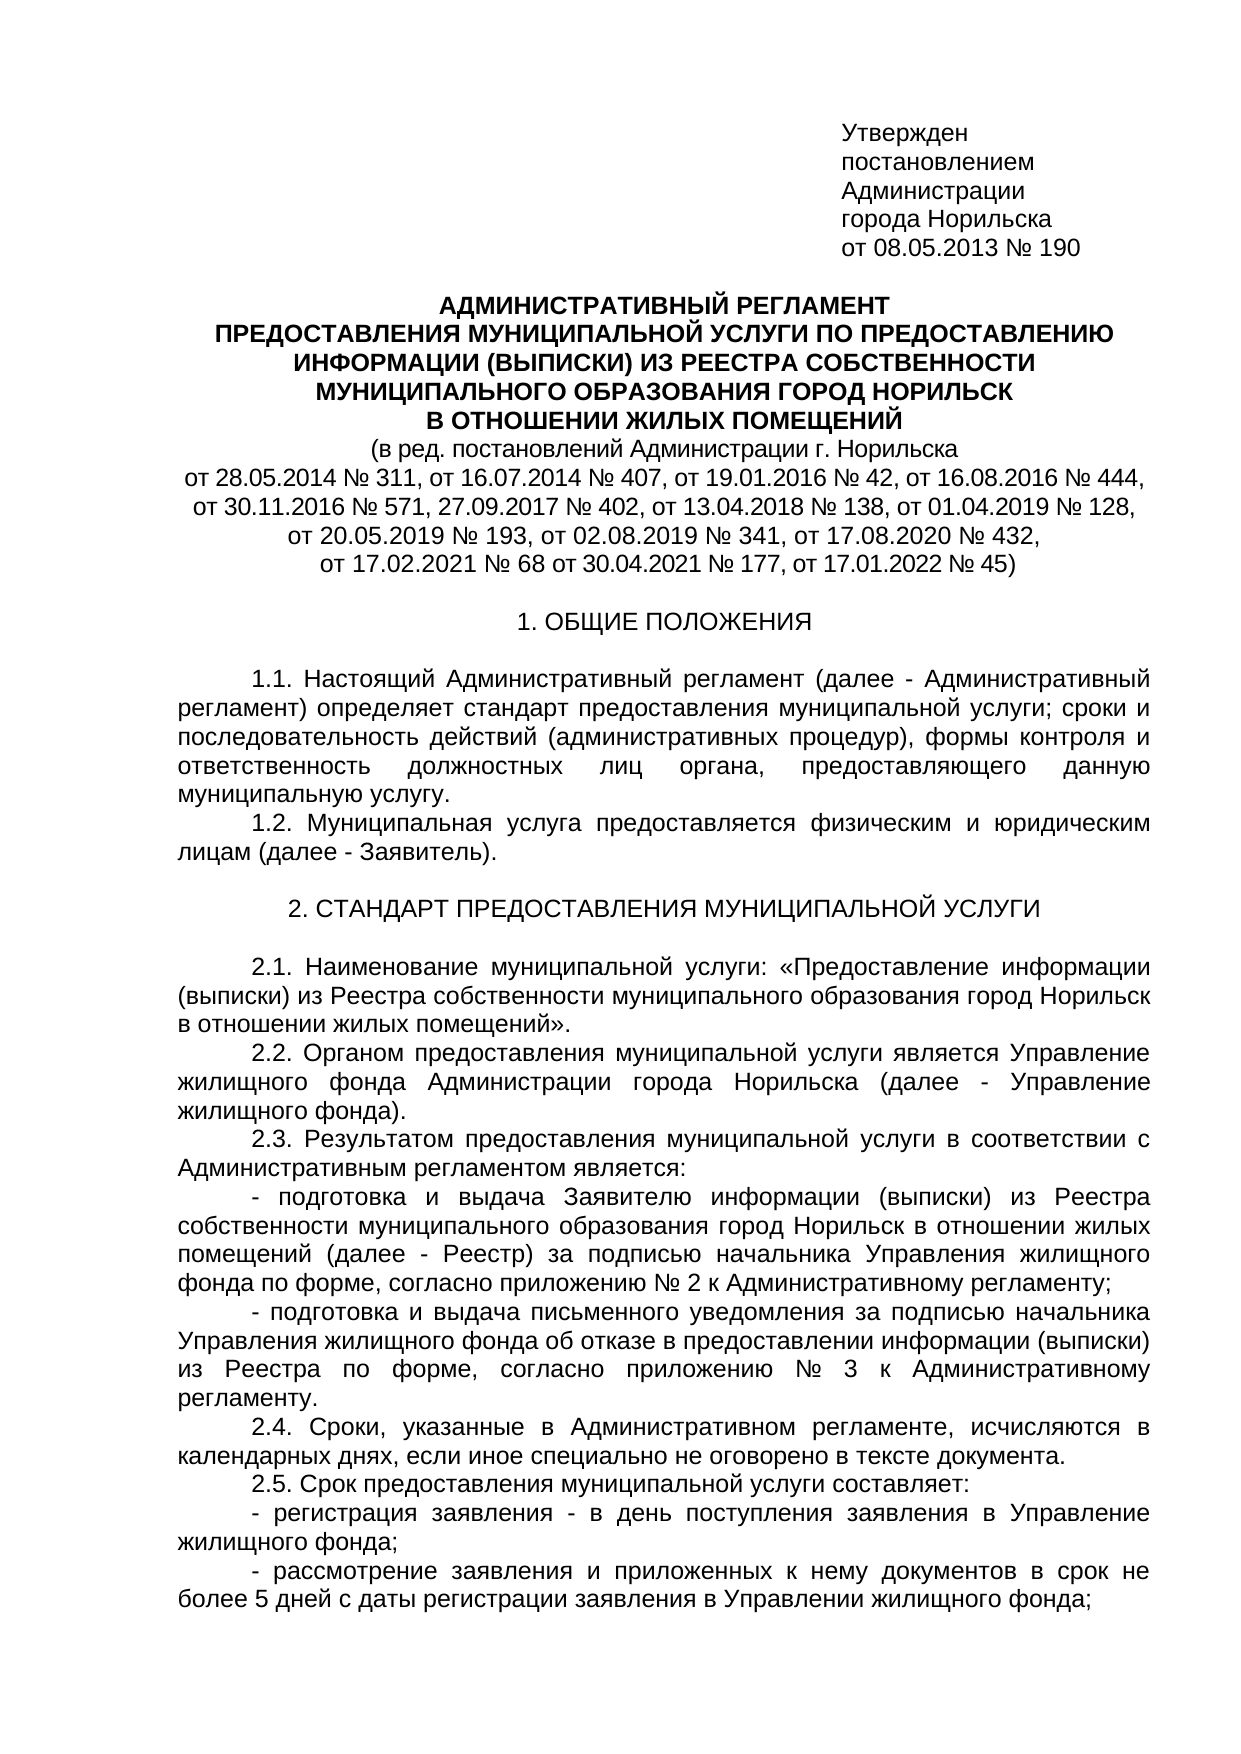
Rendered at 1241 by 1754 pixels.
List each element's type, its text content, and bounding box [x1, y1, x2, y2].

text - регистрация заявления - в день поступления заявления в Управление жилищного фонда; [177, 1498, 1152, 1556]
text города Норильска [841, 204, 1152, 233]
text 2.5. Срок предоставления муниципальной услуги составляет: [177, 1469, 1152, 1498]
text 2.3. Результатом предоставления муниципальной услуги в соответствии с Административным регламентом является: [177, 1124, 1152, 1182]
list 2. СТАНДАРТ ПРЕДОСТАВЛЕНИЯ МУНИЦИПАЛЬНОЙ УСЛУГИ [177, 894, 1152, 923]
text АДМИНИСТРАТИВНЫЙ РЕГЛАМЕНТ [177, 291, 1152, 319]
text 2.4. Сроки, указанные в Административном регламенте, исчисляются в календарных днях, если иное специально не оговорено в тексте документа. [177, 1412, 1152, 1469]
text от 28.05.2014 № 311, от 16.07.2014 № 407, от 19.01.2016 № 42, от 16.08.2016 № 444, от 30.11.2016 № 571, 27.09.2017 № 402, от 13.04.2018 № 138, от 01.04.2019 № 128, [177, 463, 1152, 521]
text от 08.05.2013 № 190 [841, 233, 1152, 262]
text 2.2. Органом предоставления муниципальной услуги является Управление жилищного фонда Администрации города Норильска (далее - Управление жилищного фонда). [177, 1038, 1152, 1124]
text Утвержден [841, 118, 1152, 147]
text - рассмотрение заявления и приложенных к нему документов в срок не более 5 дней с даты регистрации заявления в Управлении жилищного фонда; [177, 1556, 1152, 1613]
text - подготовка и выдача письменного уведомления за подписью начальника Управления жилищного фонда об отказе в предоставлении информации (выписки) из Реестра по форме, согласно приложению № 3 к Административному регламенту. [177, 1297, 1152, 1412]
text 1.1. Настоящий Административный регламент (далее - Административный регламент) определяет стандарт предоставления муниципальной услуги; сроки и последовательность действий (административных процедур), формы контроля и ответственность должностных лиц органа, предоставляющего данную муниципальную услугу. [177, 664, 1152, 808]
text ПРЕДОСТАВЛЕНИЯ МУНИЦИПАЛЬНОЙ УСЛУГИ ПО ПРЕДОСТАВЛЕНИЮ [177, 319, 1152, 348]
text от 20.05.2019 № 193, от 02.08.2019 № 341, от 17.08.2020 № 432, [177, 521, 1152, 549]
text 1. ОБЩИЕ ПОЛОЖЕНИЯ [177, 607, 1152, 636]
text 1.2. Муниципальная услуга предоставляется физическим и юридическим лицам (далее - Заявитель). [177, 808, 1152, 866]
text постановлением [841, 147, 1152, 176]
text Администрации [841, 176, 1152, 204]
text В ОТНОШЕНИИ ЖИЛЫХ ПОМЕЩЕНИЙ [177, 406, 1152, 434]
text 2.1. Наименование муниципальной услуги: «Предоставление информации (выписки) из Реестра собственности муниципального образования город Норильск в отношении жилых помещений». [177, 952, 1152, 1038]
text ИНФОРМАЦИИ (ВЫПИСКИ) ИЗ РЕЕСТРА СОБСТВЕННОСТИ МУНИЦИПАЛЬНОГО ОБРАЗОВАНИЯ ГОРОД НОРИЛЬСК [177, 348, 1152, 406]
text - подготовка и выдача Заявителю информации (выписки) из Реестра собственности муниципального образования город Норильск в отношении жилых помещений (далее - Реестр) за подписью начальника Управления жилищного фонда по форме, согласно приложению № 2 к Административному регламенту; [177, 1182, 1152, 1297]
text (в ред. постановлений Администрации г. Норильска [177, 434, 1152, 463]
text от 17.02.2021 № 68 от 30.04.2021 № 177, от 17.01.2022 № 45) [177, 549, 1152, 578]
